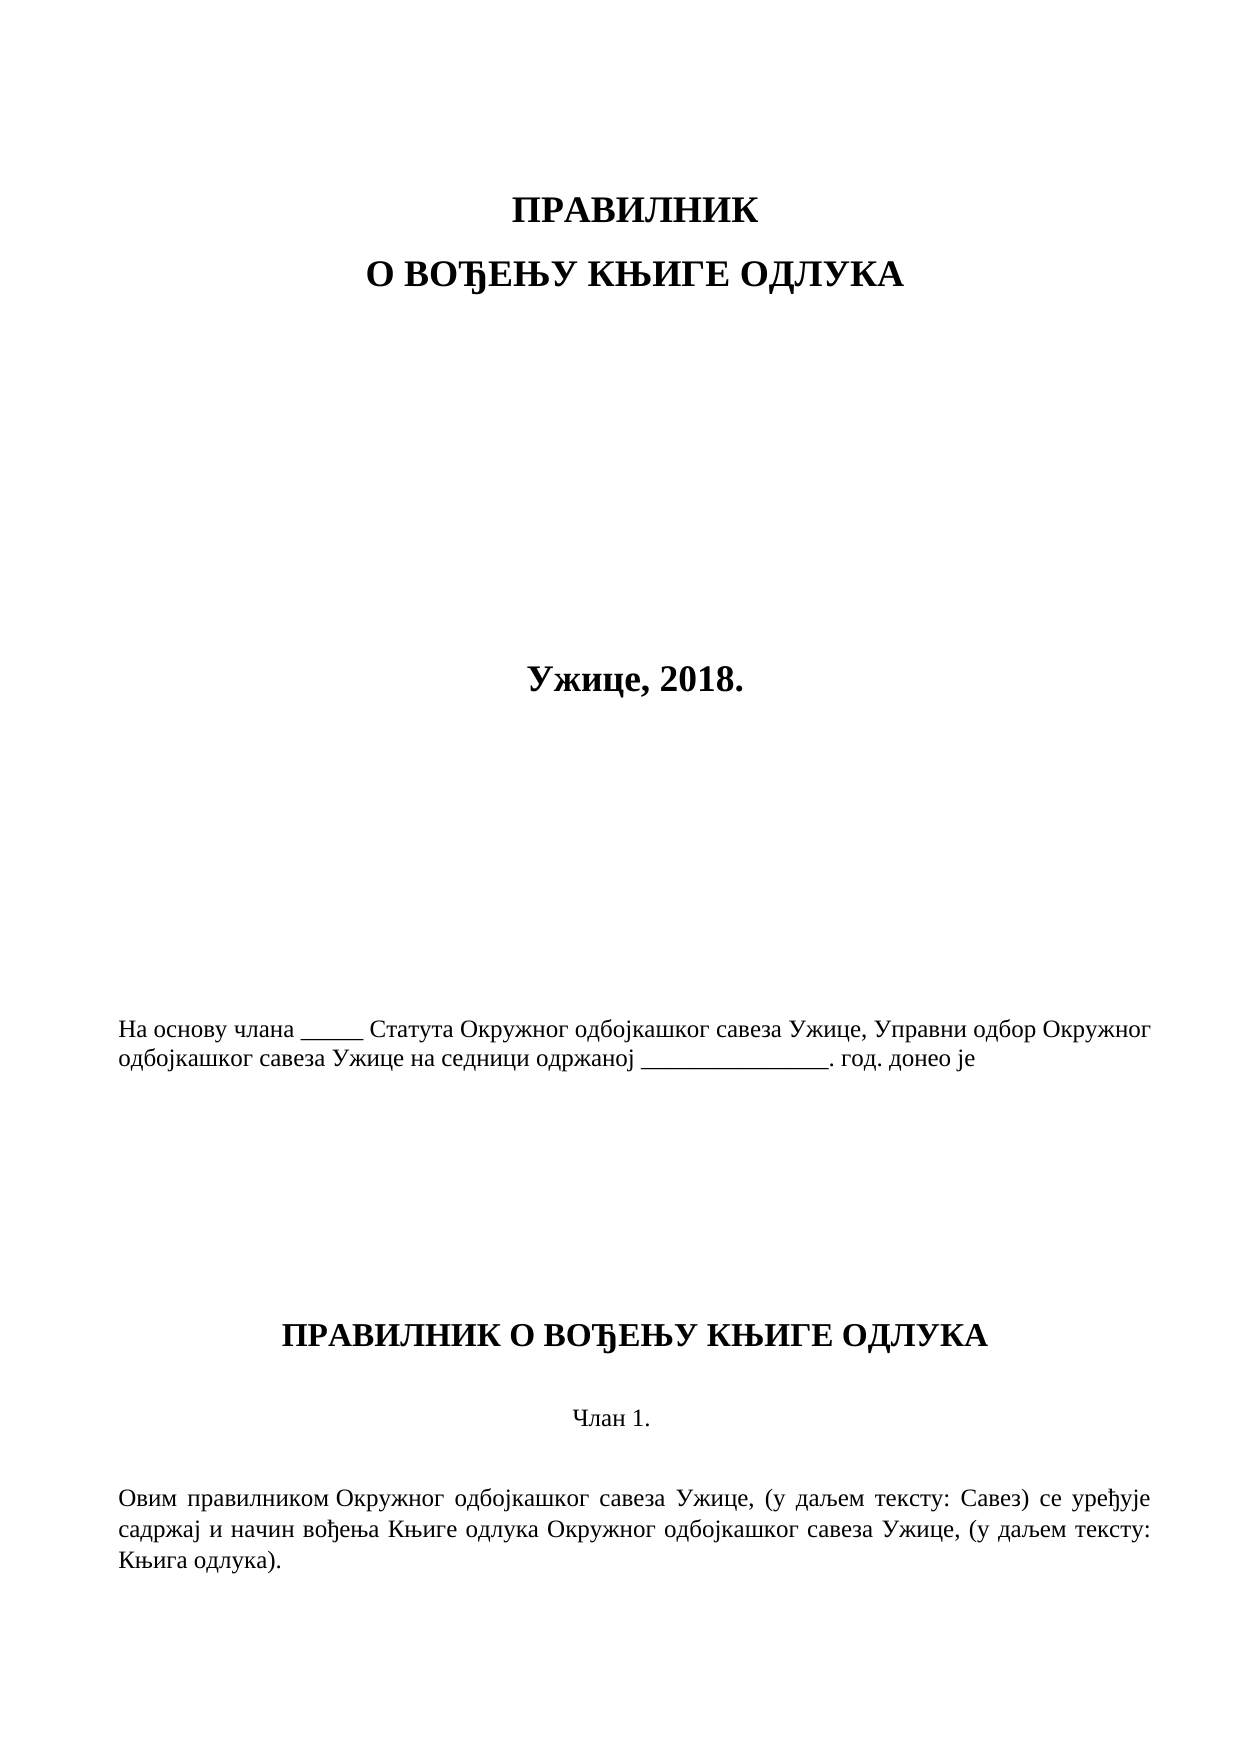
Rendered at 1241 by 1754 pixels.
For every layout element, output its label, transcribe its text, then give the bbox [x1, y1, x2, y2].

text О ВОЂЕЊУ КЊИГЕ ОДЛУКА [118, 251, 1152, 294]
text Овим правилником Окружног одбојкашког савеза Ужице, (у даљем тексту: Савез) се уређује садржај и начин вођења Књиге одлука Окружног одбојкашког савеза Ужице, (у даљем тексту: Књига одлука). [118, 1481, 1152, 1574]
text ПРАВИЛНИК [118, 187, 1152, 230]
text Члан 1. [572, 1403, 1152, 1432]
text Ужице, 2018. [118, 657, 1152, 700]
text На основу члана _____ Статута Окружног одбојкашког савеза Ужице, Управни одбор Окружног одбојкашког савеза Ужице на седници одржаној _______________. год. донео је [118, 1014, 1152, 1071]
text ПРАВИЛНИК О ВОЂЕЊУ КЊИГЕ ОДЛУКА [118, 1316, 1152, 1354]
